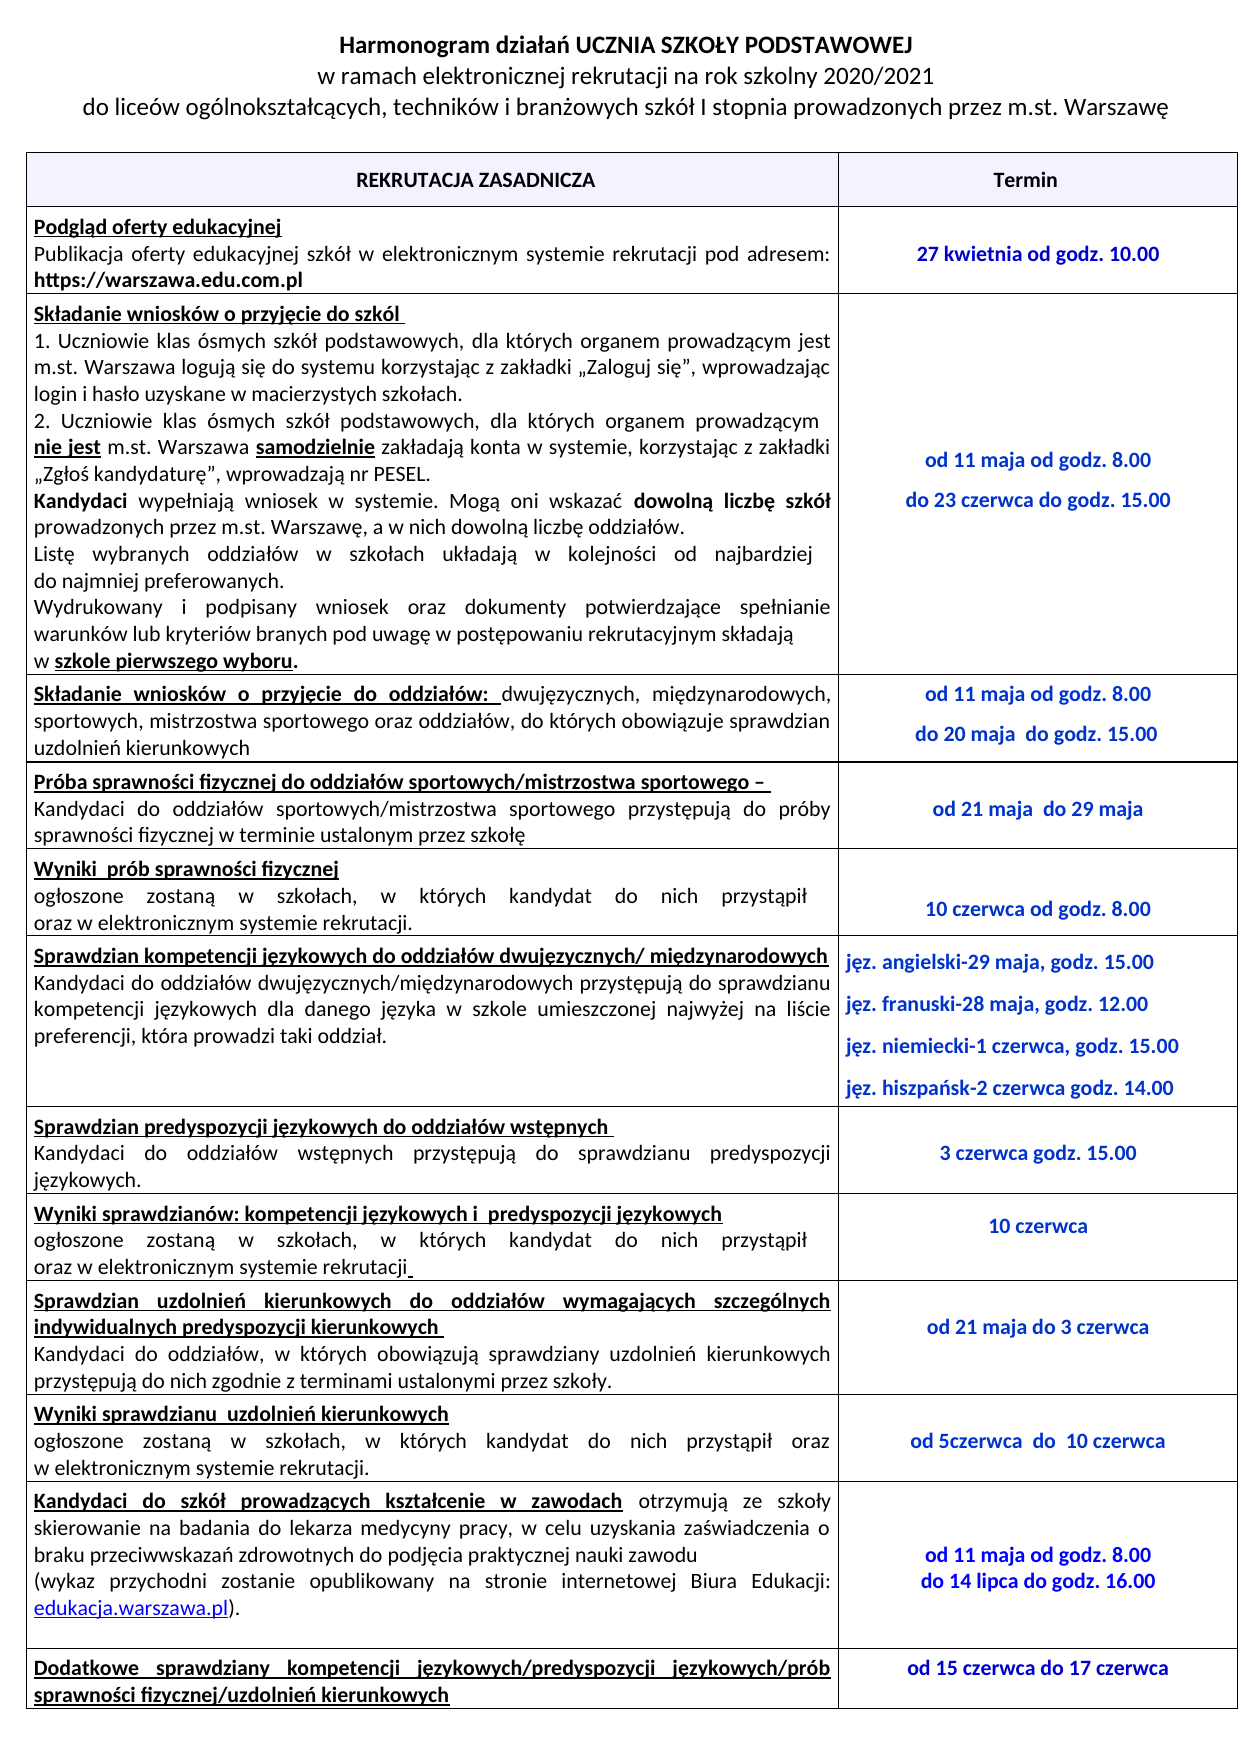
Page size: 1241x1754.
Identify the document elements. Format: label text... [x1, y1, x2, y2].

table_cell 10 czerwca [839, 1194, 1237, 1280]
table_cell od 11 maja od godz. 8.00 do 14 lipca do godz. 16.00 [839, 1482, 1237, 1647]
table_cell Sprawdzian uzdolnień kierunkowych do oddziałów wymagających szczególnych indywidualnych predyspozycji kierunkowych Kandydaci do oddziałów, w których obowiązują sprawdziany uzdolnień kierunkowych przystępują do nich zgodnie z terminami ustalonymi przez szkoły. [27, 1281, 838, 1393]
table_cell Wyniki sprawdzianu uzdolnień kierunkowych ogłoszone zostaną w szkołach, w których kandydat do nich przystąpił oraz w elektronicznym systemie rekrutacji. [27, 1395, 838, 1481]
table_cell Podgląd oferty edukacyjnej Publikacja oferty edukacyjnej szkół w elektronicznym systemie rekrutacji pod adresem: https://warszawa.edu.com.pl [27, 207, 838, 293]
table_cell Wyniki sprawdzianów: kompetencji językowych i predyspozycji językowych ogłoszone zostaną w szkołach, w których kandydat do nich przystąpił oraz w elektronicznym systemie rekrutacji [27, 1194, 838, 1280]
table_cell od 21 maja do 3 czerwca [839, 1281, 1237, 1393]
table_cell od 11 maja od godz. 8.00 do 23 czerwca do godz. 15.00 [839, 294, 1237, 673]
table_cell Wyniki prób sprawności fizycznej ogłoszone zostaną w szkołach, w których kandydat do nich przystąpił oraz w elektronicznym systemie rekrutacji. [27, 849, 838, 935]
table_cell od 11 maja od godz. 8.00 do 20 maja do godz. 15.00 [839, 675, 1237, 761]
table_header REKRUTACJA ZASADNICZA [27, 153, 838, 206]
table_cell Próba sprawności fizycznej do oddziałów sportowych/mistrzostwa sportowego – Kandydaci do oddziałów sportowych/mistrzostwa sportowego przystępują do próby sprawności fizycznej w terminie ustalonym przez szkołę [27, 763, 838, 848]
text w ramach elektronicznej rekrutacji na rok szkolny 2020/2021 [71, 60, 1181, 91]
table_cell Sprawdzian kompetencji językowych do oddziałów dwujęzycznych/ międzynarodowych Kandydaci do oddziałów dwujęzycznych/międzynarodowych przystępują do sprawdzianu kompetencji językowych dla danego języka w szkole umieszczonej najwyżej na liście preferencji, która prowadzi taki oddział. [27, 936, 838, 1106]
table_cell jęz. angielski-29 maja, godz. 15.00 jęz. franuski-28 maja, godz. 12.00 jęz. niemiecki-1 czerwca, godz. 15.00 jęz. hiszpańsk-2 czerwca godz. 14.00 [839, 936, 1237, 1106]
table_cell Sprawdzian predyspozycji językowych do oddziałów wstępnych Kandydaci do oddziałów wstępnych przystępują do sprawdzianu predyspozycji językowych. [27, 1107, 838, 1193]
table_cell Kandydaci do szkół prowadzących kształcenie w zawodach otrzymują ze szkoły skierowanie na badania do lekarza medycyny pracy, w celu uzyskania zaświadczenia o braku przeciwwskazań zdrowotnych do podjęcia praktycznej nauki zawodu (wykaz przychodni zostanie opublikowany na stronie internetowej Biura Edukacji: edukacja.warszawa.pl). [27, 1482, 838, 1647]
table_cell 3 czerwca godz. 15.00 [839, 1107, 1237, 1193]
table_cell 10 czerwca od godz. 8.00 [839, 849, 1237, 935]
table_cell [27, 1649, 838, 1708]
table_cell Składanie wniosków o przyjęcie do szkól 1. Uczniowie klas ósmych szkół podstawowych, dla których organem prowadzącym jest m.st. Warszawa logują się do systemu korzystając z zakładki „Zaloguj się”, wprowadzając login i hasło uzyskane w macierzystych szkołach. 2. Uczniowie klas ósmych szkół podstawowych, dla których organem prowadzącym nie jest m.st. Warszawa samodzielnie zakładają konta w systemie, korzystając z zakładki „Zgłoś kandydaturę”, wprowadzają nr PESEL. Kandydaci wypełniają wniosek w systemie. Mogą oni wskazać dowolną liczbę szkół prowadzonych przez m.st. Warszawę, a w nich dowolną liczbę oddziałów. Listę wybranych oddziałów w szkołach układają w kolejności od najbardziej do najmniej preferowanych. Wydrukowany i podpisany wniosek oraz dokumenty potwierdzające spełnianie warunków lub kryteriów branych pod uwagę w postępowaniu rekrutacyjnym składają w szkole pierwszego wyboru. [27, 294, 838, 673]
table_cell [839, 1649, 1237, 1708]
table_cell Składanie wniosków o przyjęcie do oddziałów: dwujęzycznych, międzynarodowych, sportowych, mistrzostwa sportowego oraz oddziałów, do których obowiązuje sprawdzian uzdolnień kierunkowych [27, 675, 838, 761]
table_header Termin [839, 153, 1237, 206]
text Harmonogram działań UCZNIA SZKOŁY PODSTAWOWEJ [71, 29, 1181, 60]
table_cell 27 kwietnia od godz. 10.00 [839, 207, 1237, 293]
table_cell od 5czerwca do 10 czerwca [839, 1395, 1237, 1481]
table_cell od 21 maja do 29 maja [839, 763, 1237, 848]
text do liceów ogólnokształcących, techników i branżowych szkół I stopnia prowadzonych przez m.st. Warszawę [71, 91, 1181, 121]
